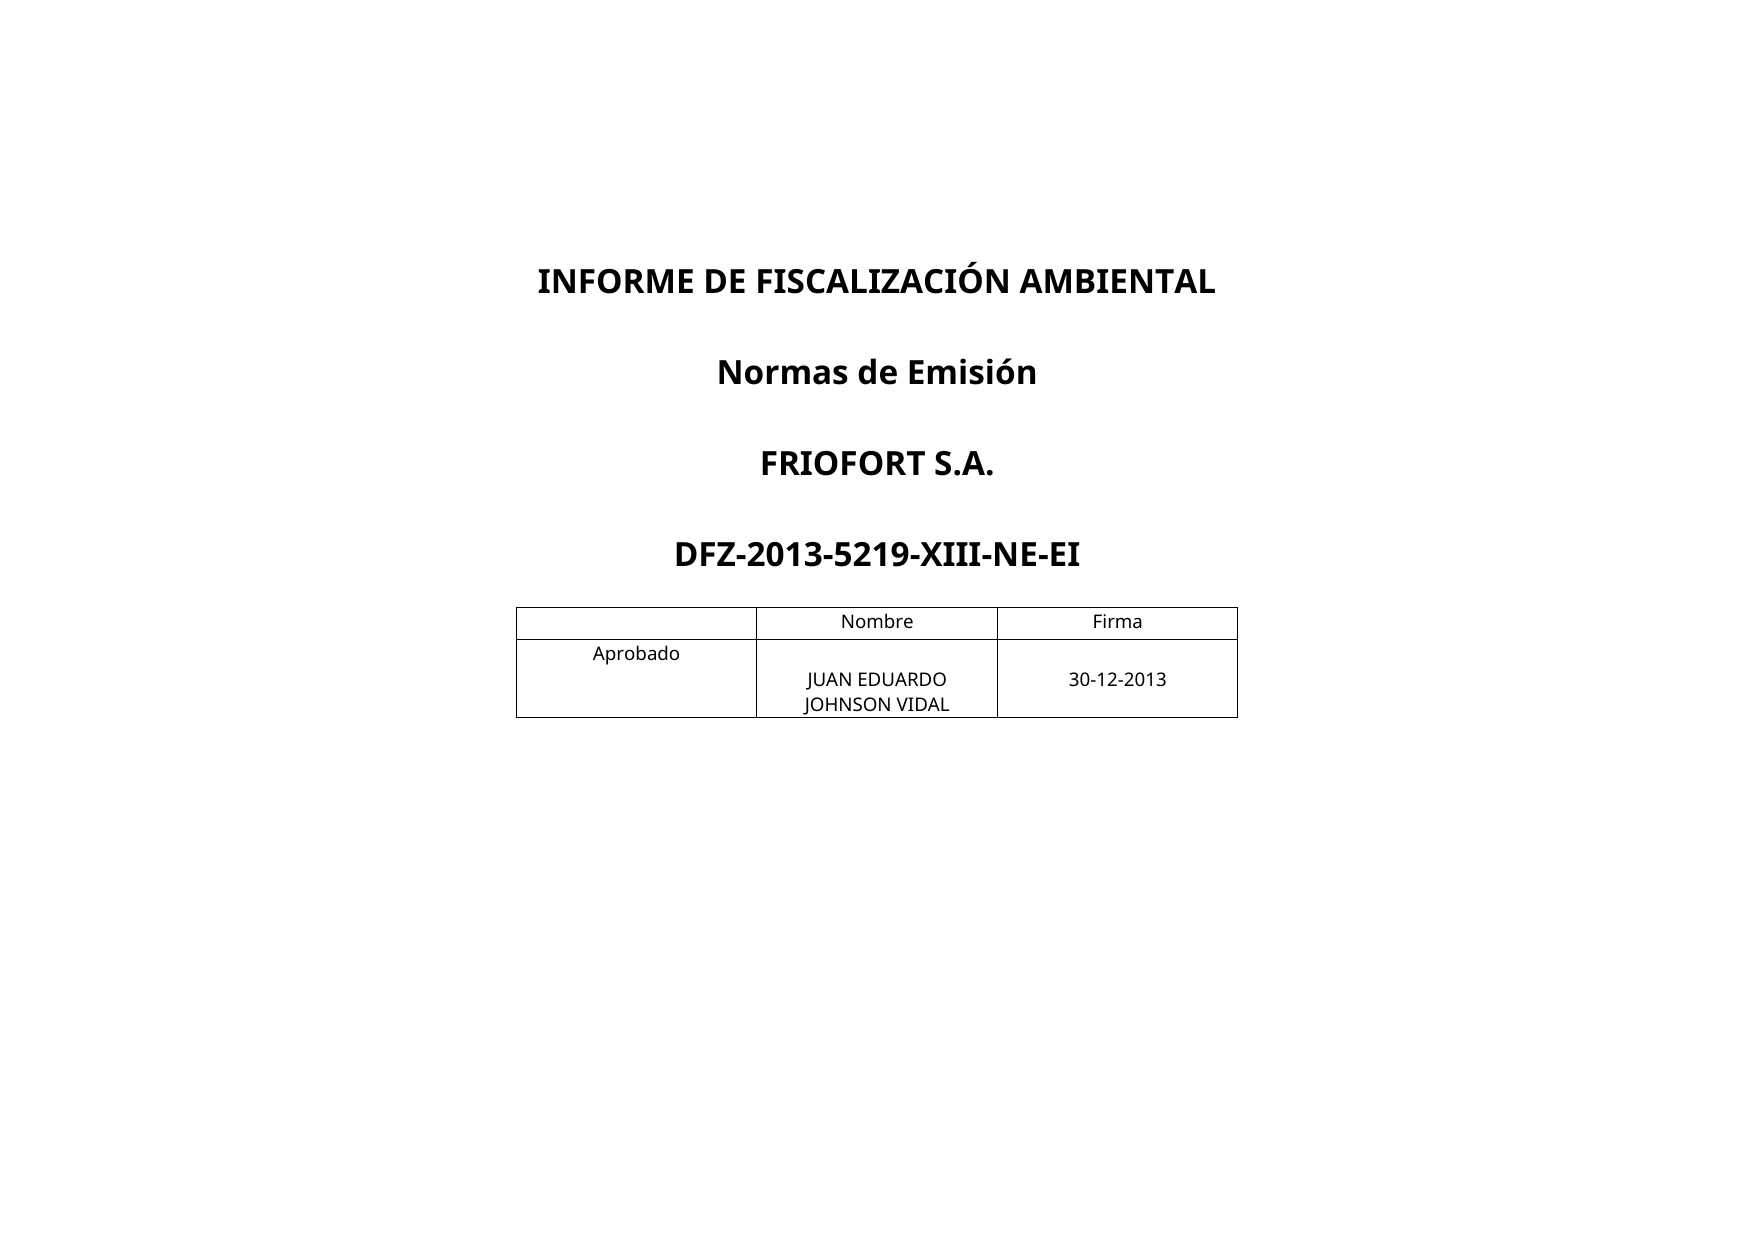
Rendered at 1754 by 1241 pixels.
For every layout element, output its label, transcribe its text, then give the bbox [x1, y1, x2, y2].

table_header [517, 608, 756, 639]
table_cell 30-12-2013 [998, 640, 1237, 717]
text FRIOFORT S.A. [150, 394, 1604, 485]
text Normas de Emisión [150, 303, 1604, 394]
table_cell JUAN EDUARDO JOHNSON VIDAL [757, 640, 997, 717]
table_header Firma [998, 608, 1237, 639]
table_header Nombre [757, 608, 997, 639]
text DFZ-2013-5219-XIII-NE-EI [150, 485, 1604, 576]
text INFORME DE FISCALIZACIÓN AMBIENTAL [150, 212, 1604, 303]
table_cell Aprobado [517, 640, 756, 717]
